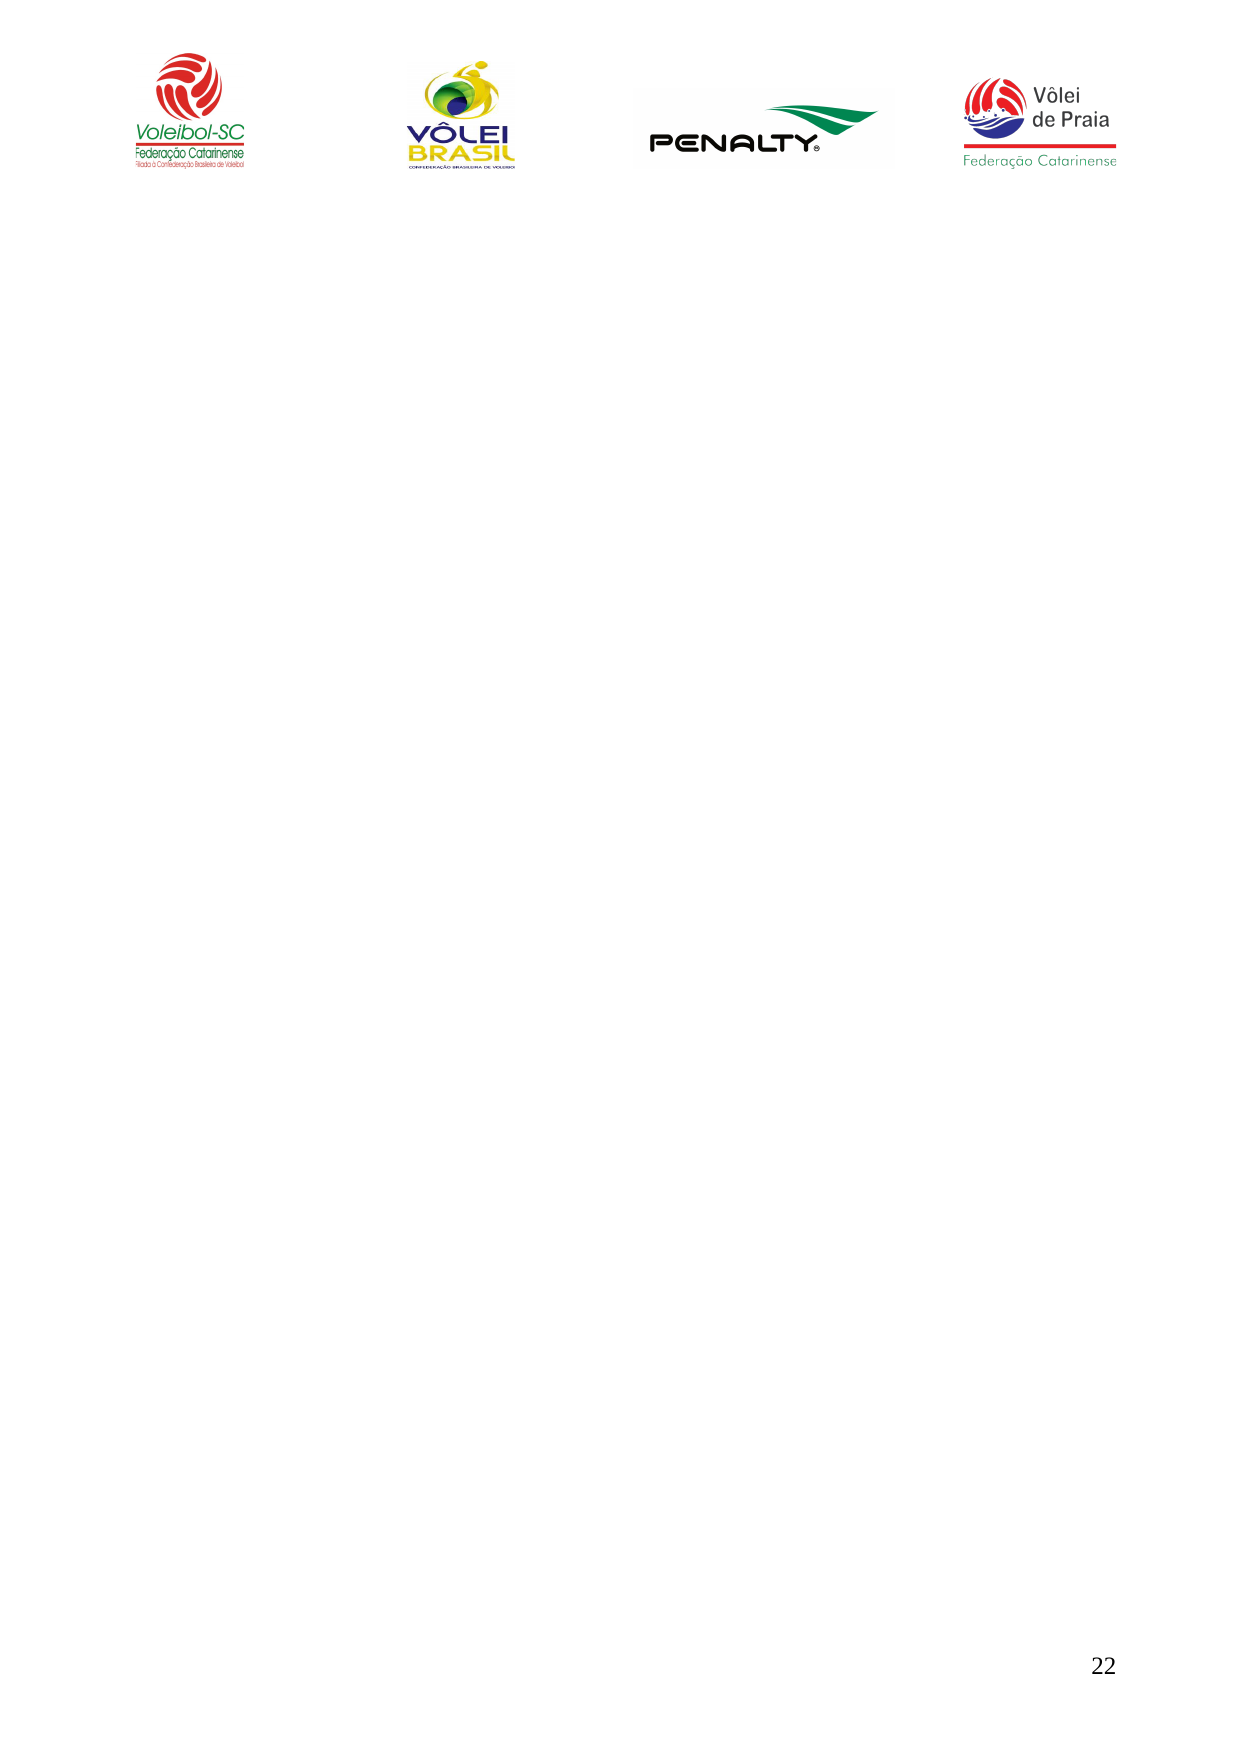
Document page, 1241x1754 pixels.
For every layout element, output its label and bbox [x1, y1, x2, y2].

picture [633, 88, 896, 169]
picture [963, 77, 1117, 169]
picture [135, 53, 245, 169]
